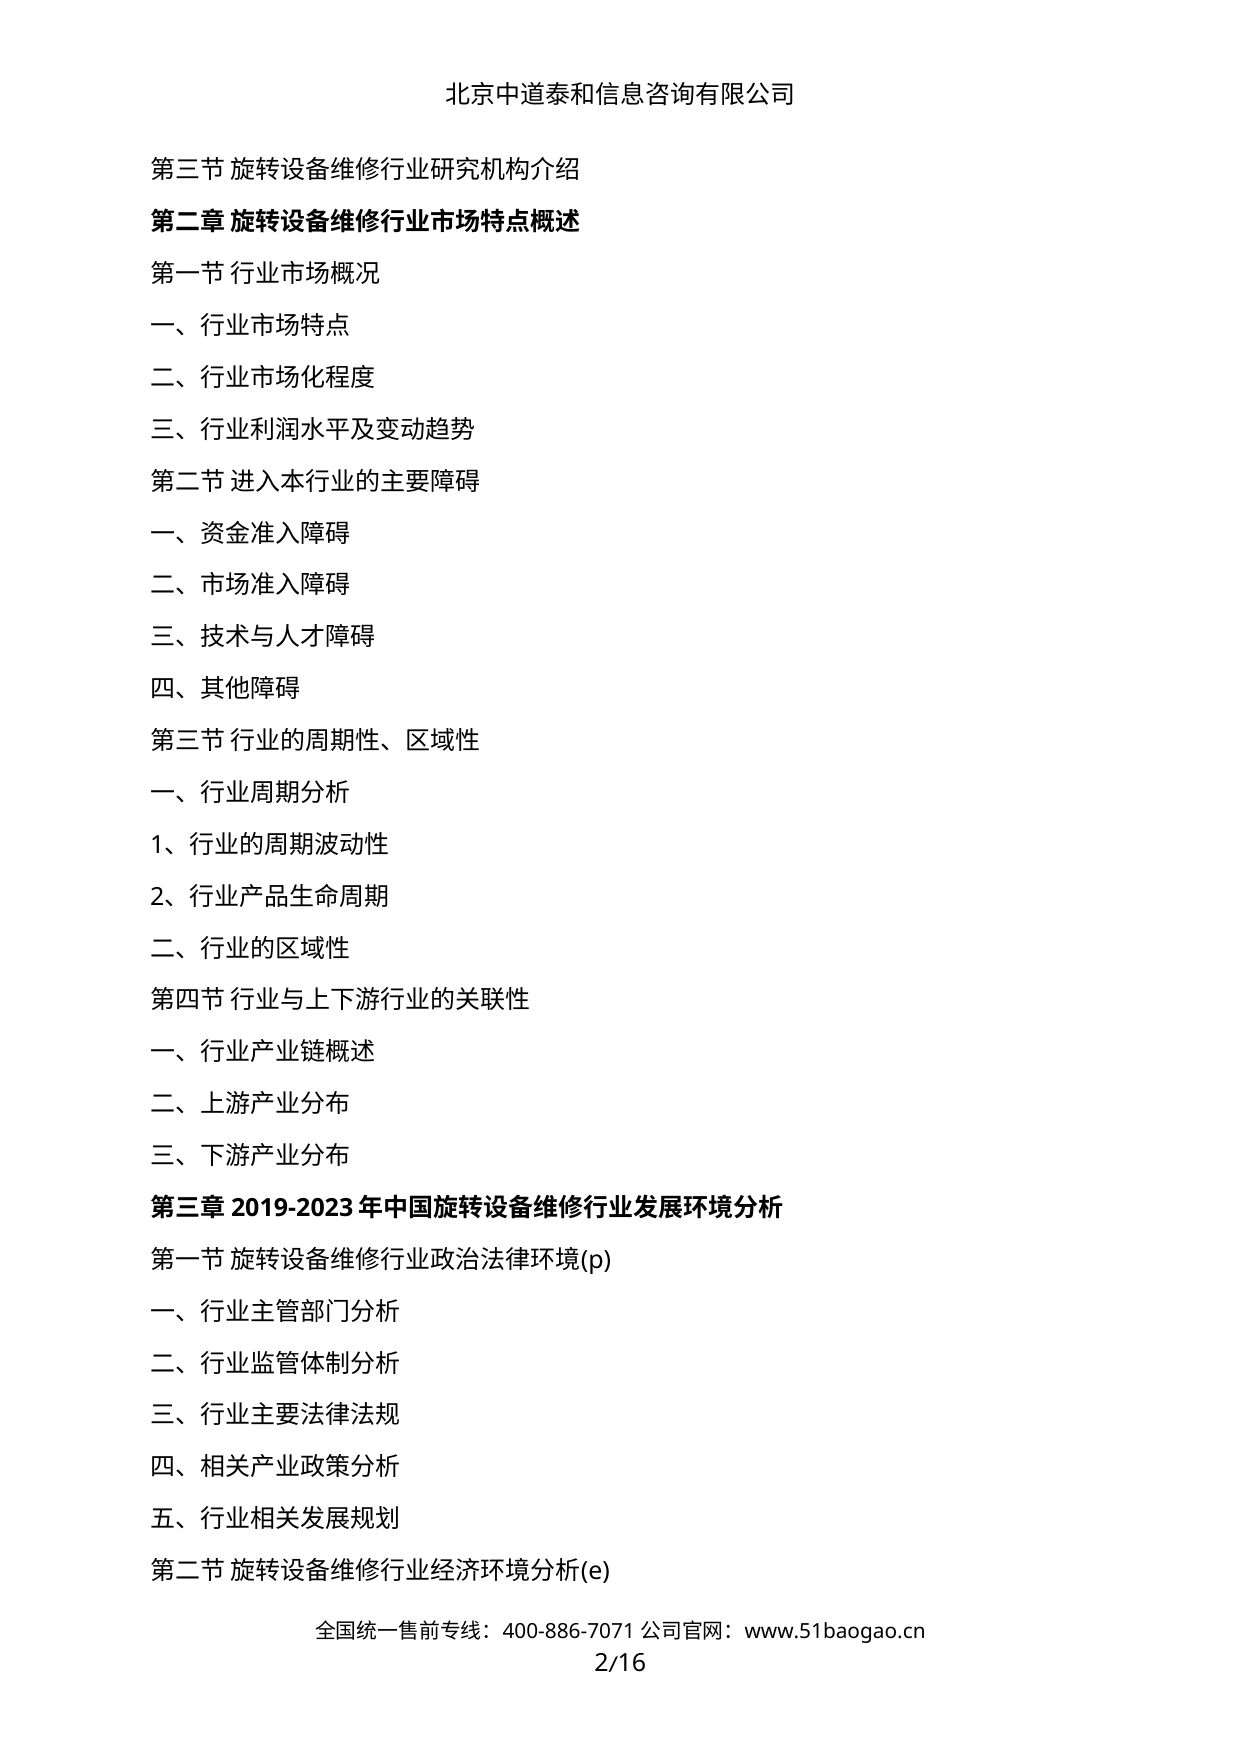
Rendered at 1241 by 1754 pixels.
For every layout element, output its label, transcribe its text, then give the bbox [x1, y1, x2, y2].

text 一、行业市场特点 [150, 306, 1090, 342]
text 三、下游产业分布 [150, 1136, 1090, 1172]
text 一、行业周期分析 [150, 772, 1090, 809]
text 二、行业监管体制分析 [150, 1343, 1090, 1379]
text 第三章 2019-2023年中国旋转设备维修行业发展环境分析 [150, 1187, 1090, 1224]
text 一、行业主管部门分析 [150, 1291, 1090, 1327]
text 一、行业产业链概述 [150, 1032, 1090, 1068]
text 三、行业主要法律法规 [150, 1395, 1090, 1431]
text 五、行业相关发展规划 [150, 1499, 1090, 1535]
text 2、行业产品生命周期 [150, 876, 1090, 912]
text 一、资金准入障碍 [150, 513, 1090, 549]
text 第一节 行业市场概况 [150, 254, 1090, 290]
text 第二章 旋转设备维修行业市场特点概述 [150, 202, 1090, 238]
text 第四节 行业与上下游行业的关联性 [150, 980, 1090, 1016]
text 四、相关产业政策分析 [150, 1447, 1090, 1483]
text 第二节 旋转设备维修行业经济环境分析(e) [150, 1551, 1090, 1587]
text 1、行业的周期波动性 [150, 824, 1090, 861]
text 二、市场准入障碍 [150, 565, 1090, 601]
text 二、上游产业分布 [150, 1084, 1090, 1120]
text 第三节 行业的周期性、区域性 [150, 721, 1090, 757]
text 三、技术与人才障碍 [150, 617, 1090, 653]
text 二、行业的区域性 [150, 928, 1090, 964]
text 四、其他障碍 [150, 669, 1090, 705]
text 三、行业利润水平及变动趋势 [150, 409, 1090, 446]
text 第一节 旋转设备维修行业政治法律环境(p) [150, 1239, 1090, 1276]
text 二、行业市场化程度 [150, 357, 1090, 394]
text 第三节 旋转设备维修行业研究机构介绍 [150, 150, 1090, 186]
text 第二节 进入本行业的主要障碍 [150, 461, 1090, 497]
